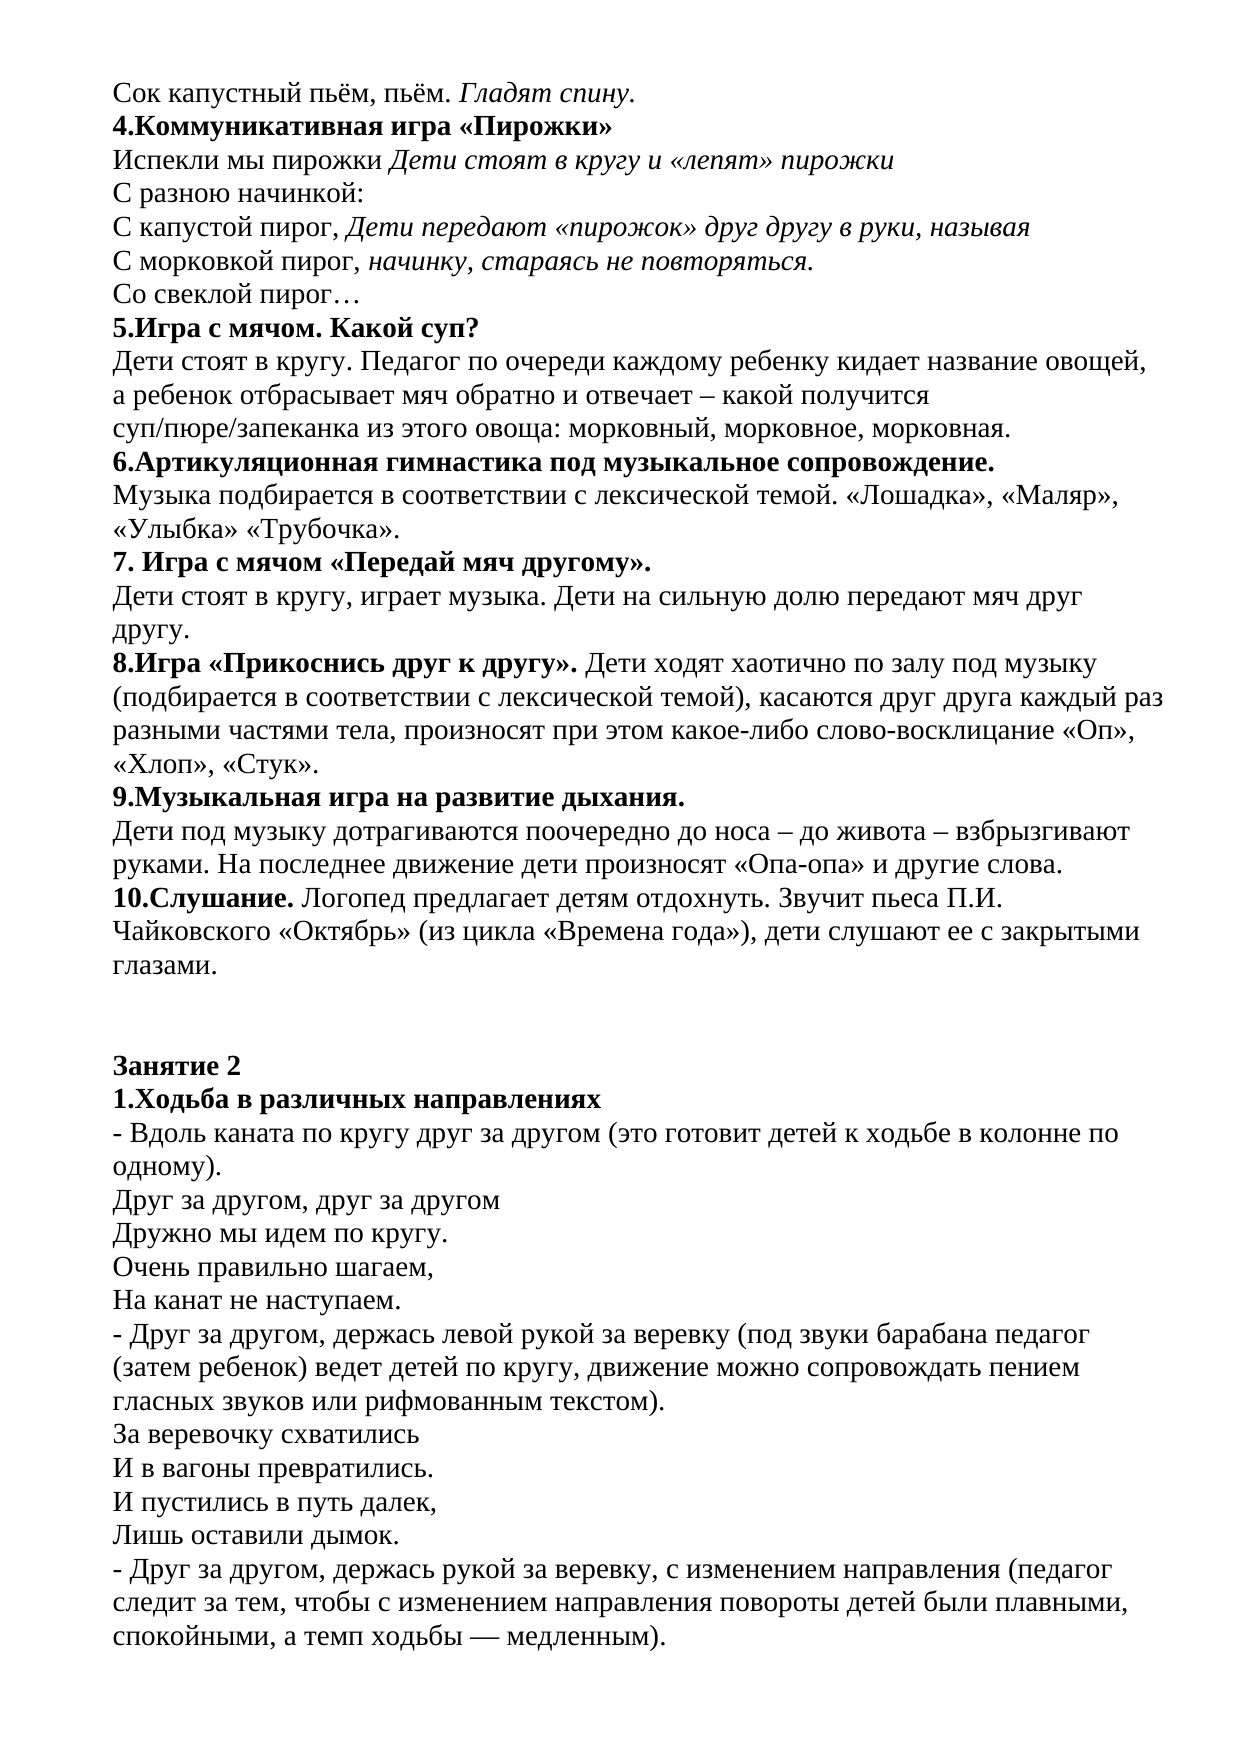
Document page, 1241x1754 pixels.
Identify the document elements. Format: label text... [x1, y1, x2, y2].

text 10.Слушание. Логопед предлагает детям отдохнуть. Звучит пьеса П.И. Чайковского «Октябрь» (из цикла «Времена года»), дети слушают ее с закрытыми глазами. [112, 880, 1165, 981]
text Занятие 2 [112, 1048, 1165, 1081]
text И в вагоны превратились. [112, 1450, 1165, 1484]
text На канат не наступаем. [112, 1282, 1165, 1316]
text С разною начинкой: [112, 176, 1165, 209]
text 1.Ходьба в различных направлениях [112, 1081, 1165, 1115]
text - Друг за другом, держась левой рукой за веревку (под звуки барабана педагог (затем ребенок) ведет детей по кругу, движение можно сопровождать пением гласных звуков или рифмованным текстом). [112, 1316, 1165, 1417]
text 8.Игра «Прикоснись друг к другу». Дети ходят хаотично по залу под музыку (подбирается в соответствии с лексической темой), касаются друг друга каждый раз разными частями тела, произносят при этом какое-либо слово-восклицание «Оп», «Хлоп», «Стук». 9.Музыкальная игра на развитие дыхания. Дети под музыку дотрагиваются поочередно до носа – до живота – взбрызгивают руками. На последнее движение дети произносят «Опа-опа» и другие слова. [112, 645, 1165, 880]
text 6.Артикуляционная гимнастика под музыкальное сопровождение. Музыка подбирается в соответствии с лексической темой. «Лошадка», «Маляр», «Улыбка» «Трубочка». 7. Игра с мячом «Передай мяч другому». Дети стоят в кругу, играет музыка. Дети на сильную долю передают мяч друг другу. [112, 444, 1165, 645]
text 5.Игра с мячом. Какой суп? Дети стоят в кругу. Педагог по очереди каждому ребенку кидает название овощей, а ребенок отбрасывает мяч обратно и отвечает – какой получится суп/пюре/запеканка из этого овоща: морковный, морковное, морковная. [112, 310, 1165, 444]
text С капустой пирог, Дети передают «пирожок» друг другу в руки, называя [112, 209, 1165, 243]
text Очень правильно шагаем, [112, 1249, 1165, 1282]
text Друг за другом, друг за другом [112, 1182, 1165, 1215]
text Лишь оставили дымок. [112, 1517, 1165, 1551]
text За веревочку схватились [112, 1417, 1165, 1450]
text И пустились в путь далек, [112, 1484, 1165, 1517]
text 4.Коммуникативная игра «Пирожки» [112, 108, 1165, 142]
text Дружно мы идем по кругу. [112, 1215, 1165, 1249]
text - Друг за другом, держась рукой за веревку, с изменением направления (педагог следит за тем, чтобы с изменением направления повороты детей были плавными, спокойными, а темп ходьбы — медленным). [112, 1551, 1165, 1651]
text С морковкой пирог, начинку, стараясь не повторяться. [112, 243, 1165, 276]
text Сок капустный пьём, пьём. Гладят спину. [112, 75, 1165, 108]
text Испекли мы пирожки Дети стоят в кругу и «лепят» пирожки [112, 142, 1165, 176]
text Со свеклой пирог… [112, 276, 1165, 310]
text - Вдоль каната по кругу друг за другом (это готовит детей к ходьбе в колонне по одному). [112, 1115, 1165, 1182]
